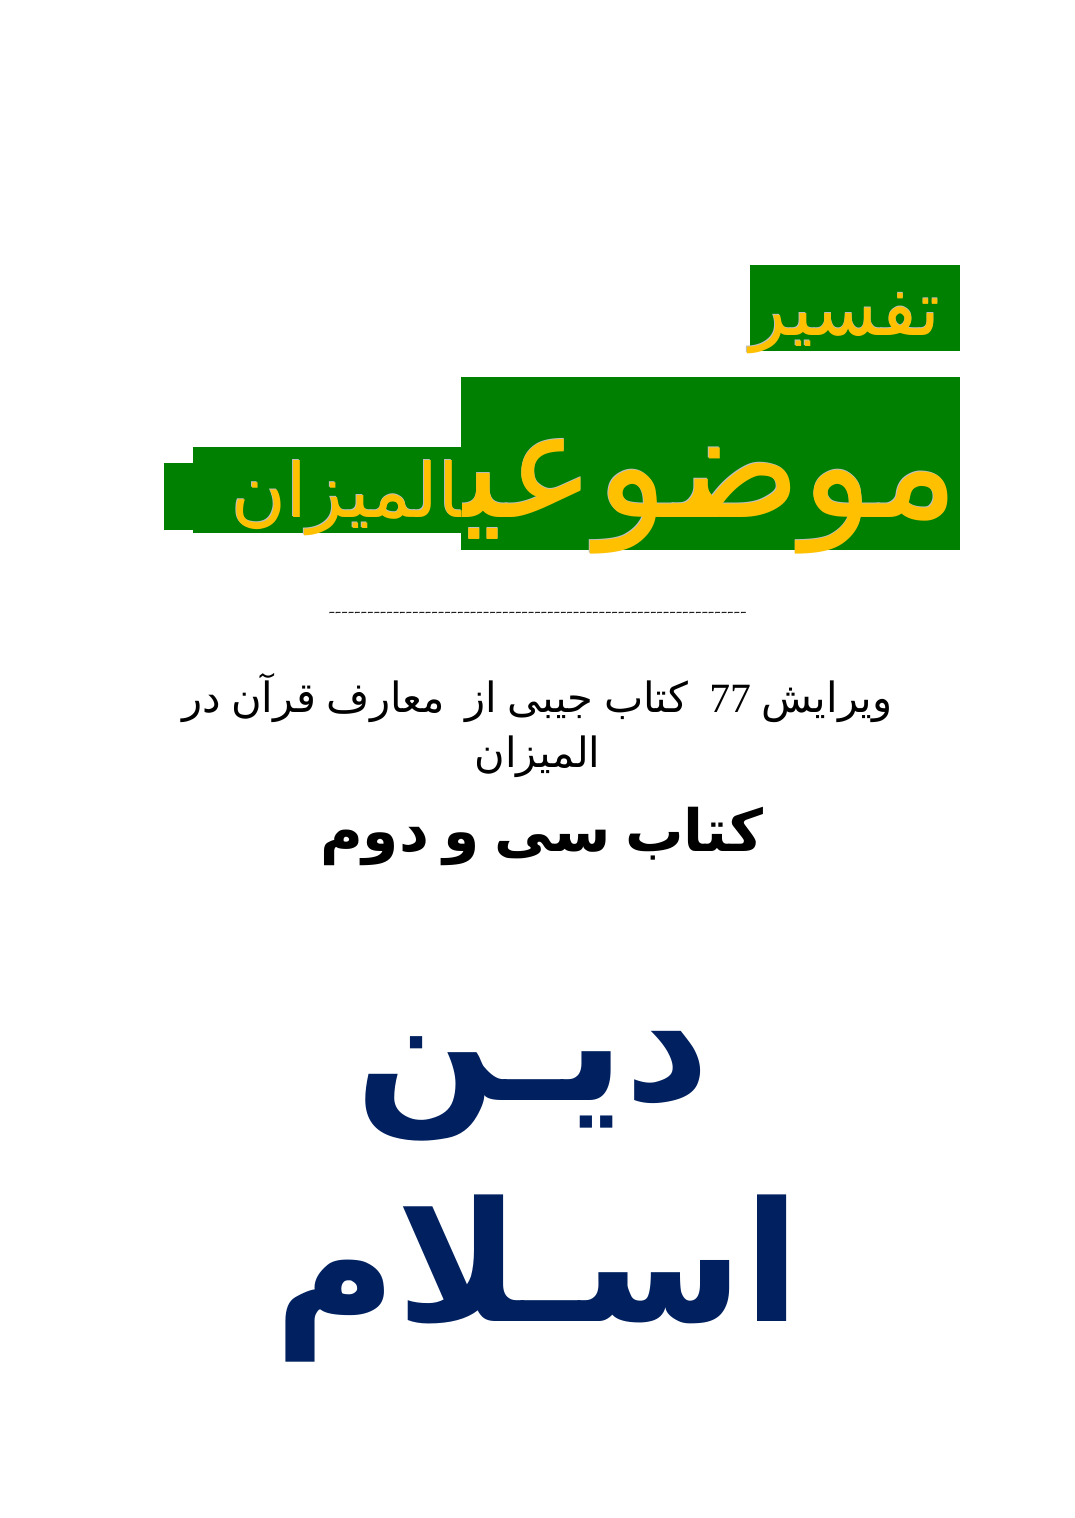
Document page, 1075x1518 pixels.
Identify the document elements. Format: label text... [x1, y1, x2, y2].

text تفسیر موضوعیالمیزان [118, 265, 960, 550]
text دیـن اسـلام [118, 945, 966, 1357]
text کتاب سی و دوم [118, 797, 966, 864]
text ----------------------------------------------------------------- [118, 601, 960, 622]
text ویرایش 77 کتاب جیبی از معارف قرآن در المیزان [118, 674, 957, 777]
